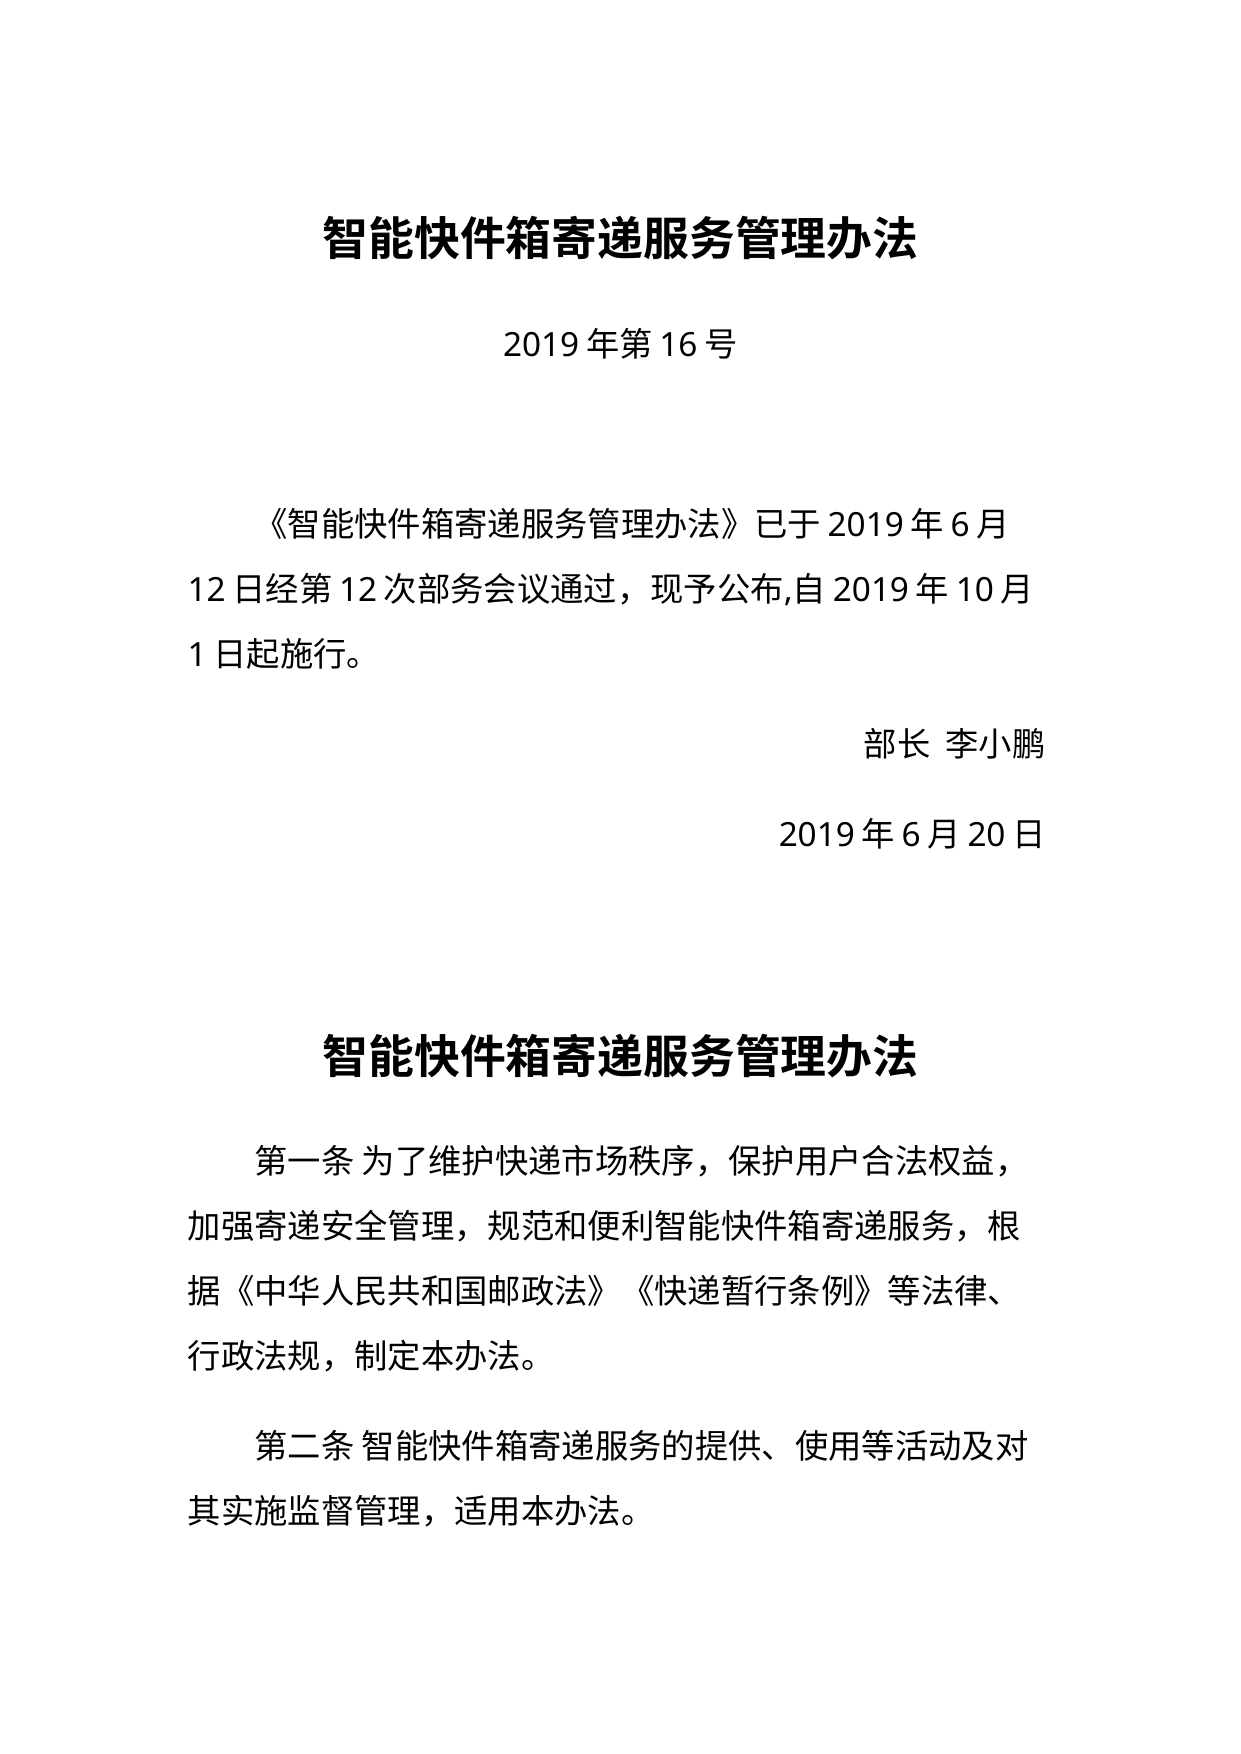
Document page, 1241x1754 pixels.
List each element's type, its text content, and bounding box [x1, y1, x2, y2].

text 2019年6月20日 [187, 799, 1053, 864]
text 第一条 为了维护快递市场秩序，保护用户合法权益，加强寄递安全管理，规范和便利智能快件箱寄递服务，根据《中华人民共和国邮政法》《快递暂行条例》等法律、行政法规，制定本办法。 [187, 1127, 1053, 1387]
text 《智能快件箱寄递服务管理办法》已于2019年6月12日经第12次部务会议通过，现予公布,自2019年10月1日起施行。 [187, 489, 1053, 684]
text 第二条 智能快件箱寄递服务的提供、使用等活动及对其实施监督管理，适用本办法。 [187, 1412, 1053, 1542]
text 智能快件箱寄递服务管理办法 [187, 187, 1053, 284]
text 部长 李小鹏 [187, 709, 1053, 774]
text 智能快件箱寄递服务管理办法 [187, 1004, 1053, 1102]
text 2019年第16号 [187, 309, 1053, 374]
